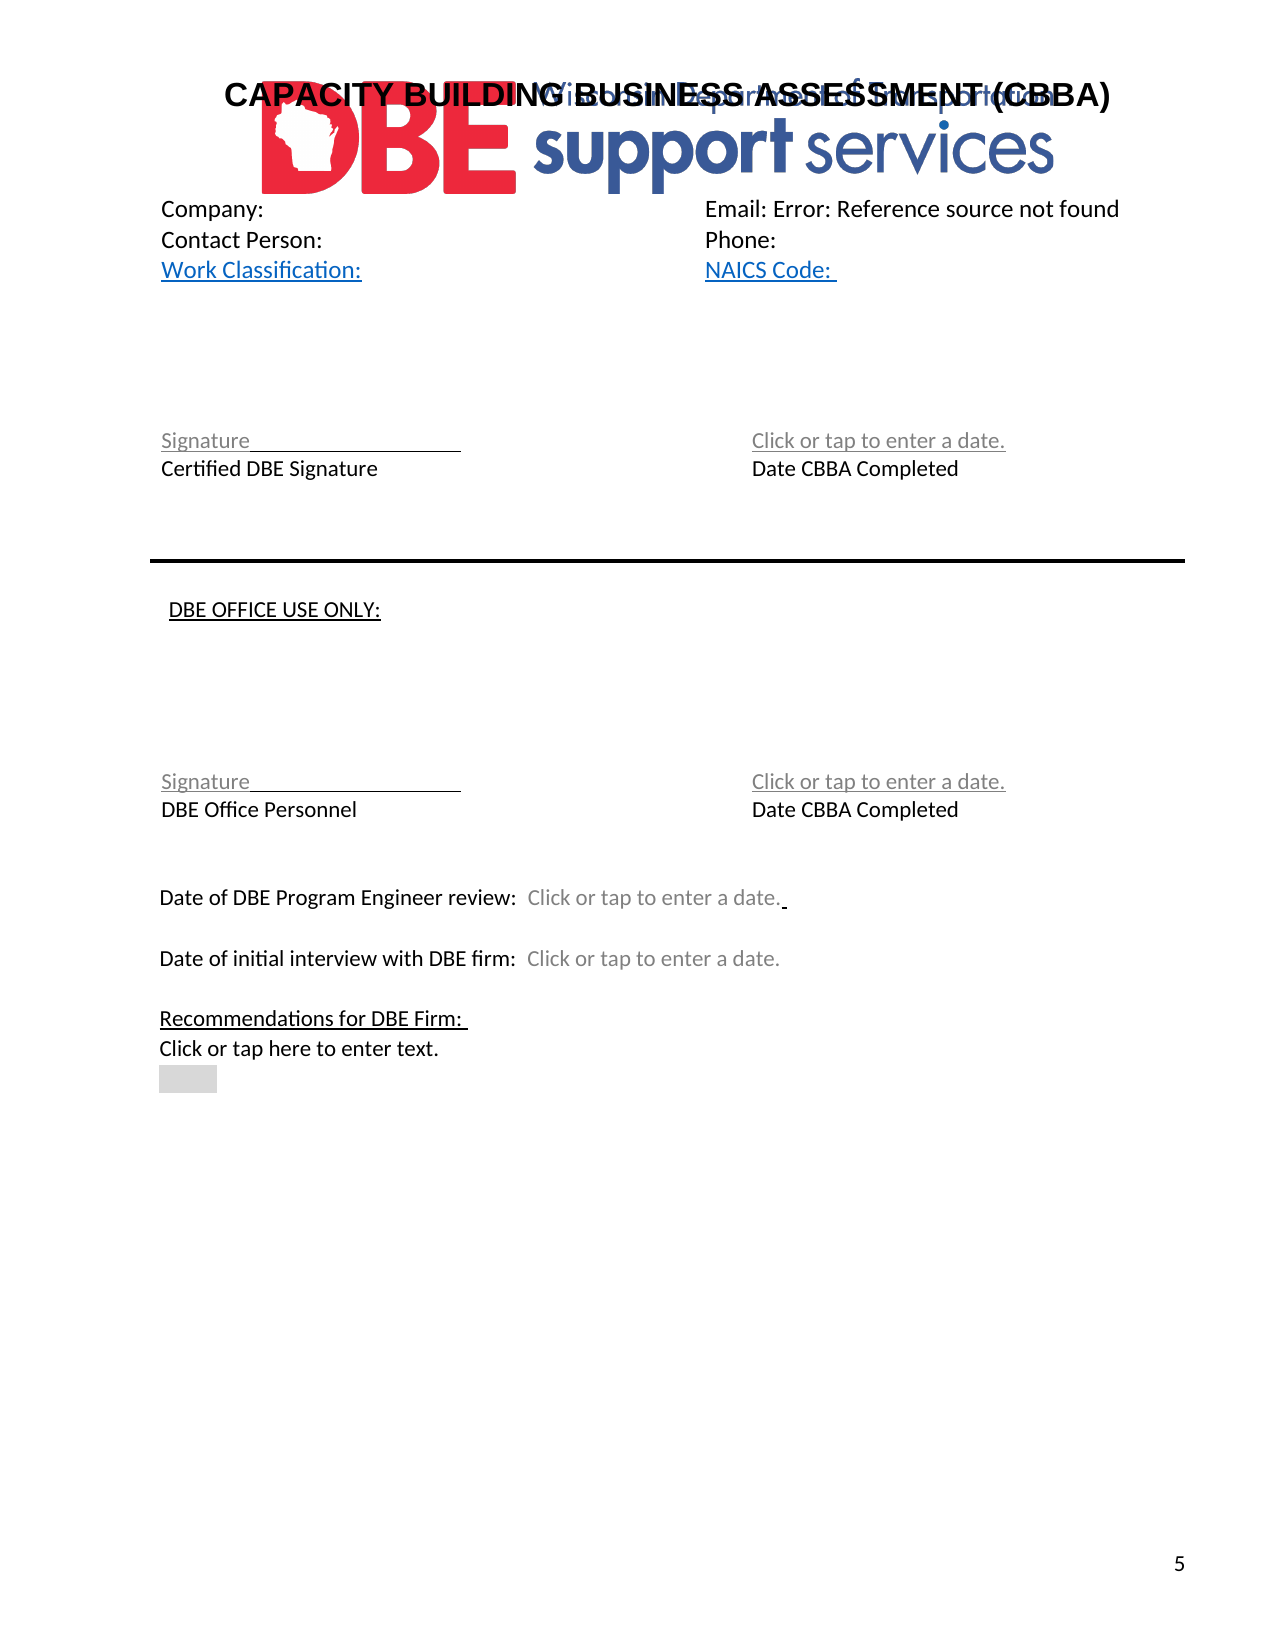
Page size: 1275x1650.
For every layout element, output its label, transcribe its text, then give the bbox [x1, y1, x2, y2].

table_header [150, 625, 741, 795]
table_cell NAICS Code: [694, 255, 1162, 285]
picture [261, 78, 1054, 194]
table_cell Contact Person: [150, 224, 694, 254]
text Date of DBE Program Engineer review: [159, 883, 1185, 911]
text Date of initial interview with DBE firm: [159, 944, 1185, 972]
table_header [150, 285, 741, 454]
table_cell Date CBBA Completed [741, 795, 1087, 823]
table_header Email: [694, 194, 1162, 224]
table_header Company: [150, 194, 694, 224]
table_header [741, 625, 1087, 795]
table_cell DBE Office Personnel [150, 795, 741, 823]
text Recommendations for DBE Firm: [159, 1004, 1185, 1032]
table_cell Date CBBA Completed [741, 455, 1087, 483]
table_header [741, 285, 1087, 454]
table_cell Work Classification: [150, 255, 694, 285]
table_cell Certified DBE Signature [150, 455, 741, 483]
table_cell Phone: [694, 224, 1162, 254]
text DBE OFFICE USE ONLY: [169, 595, 1185, 623]
